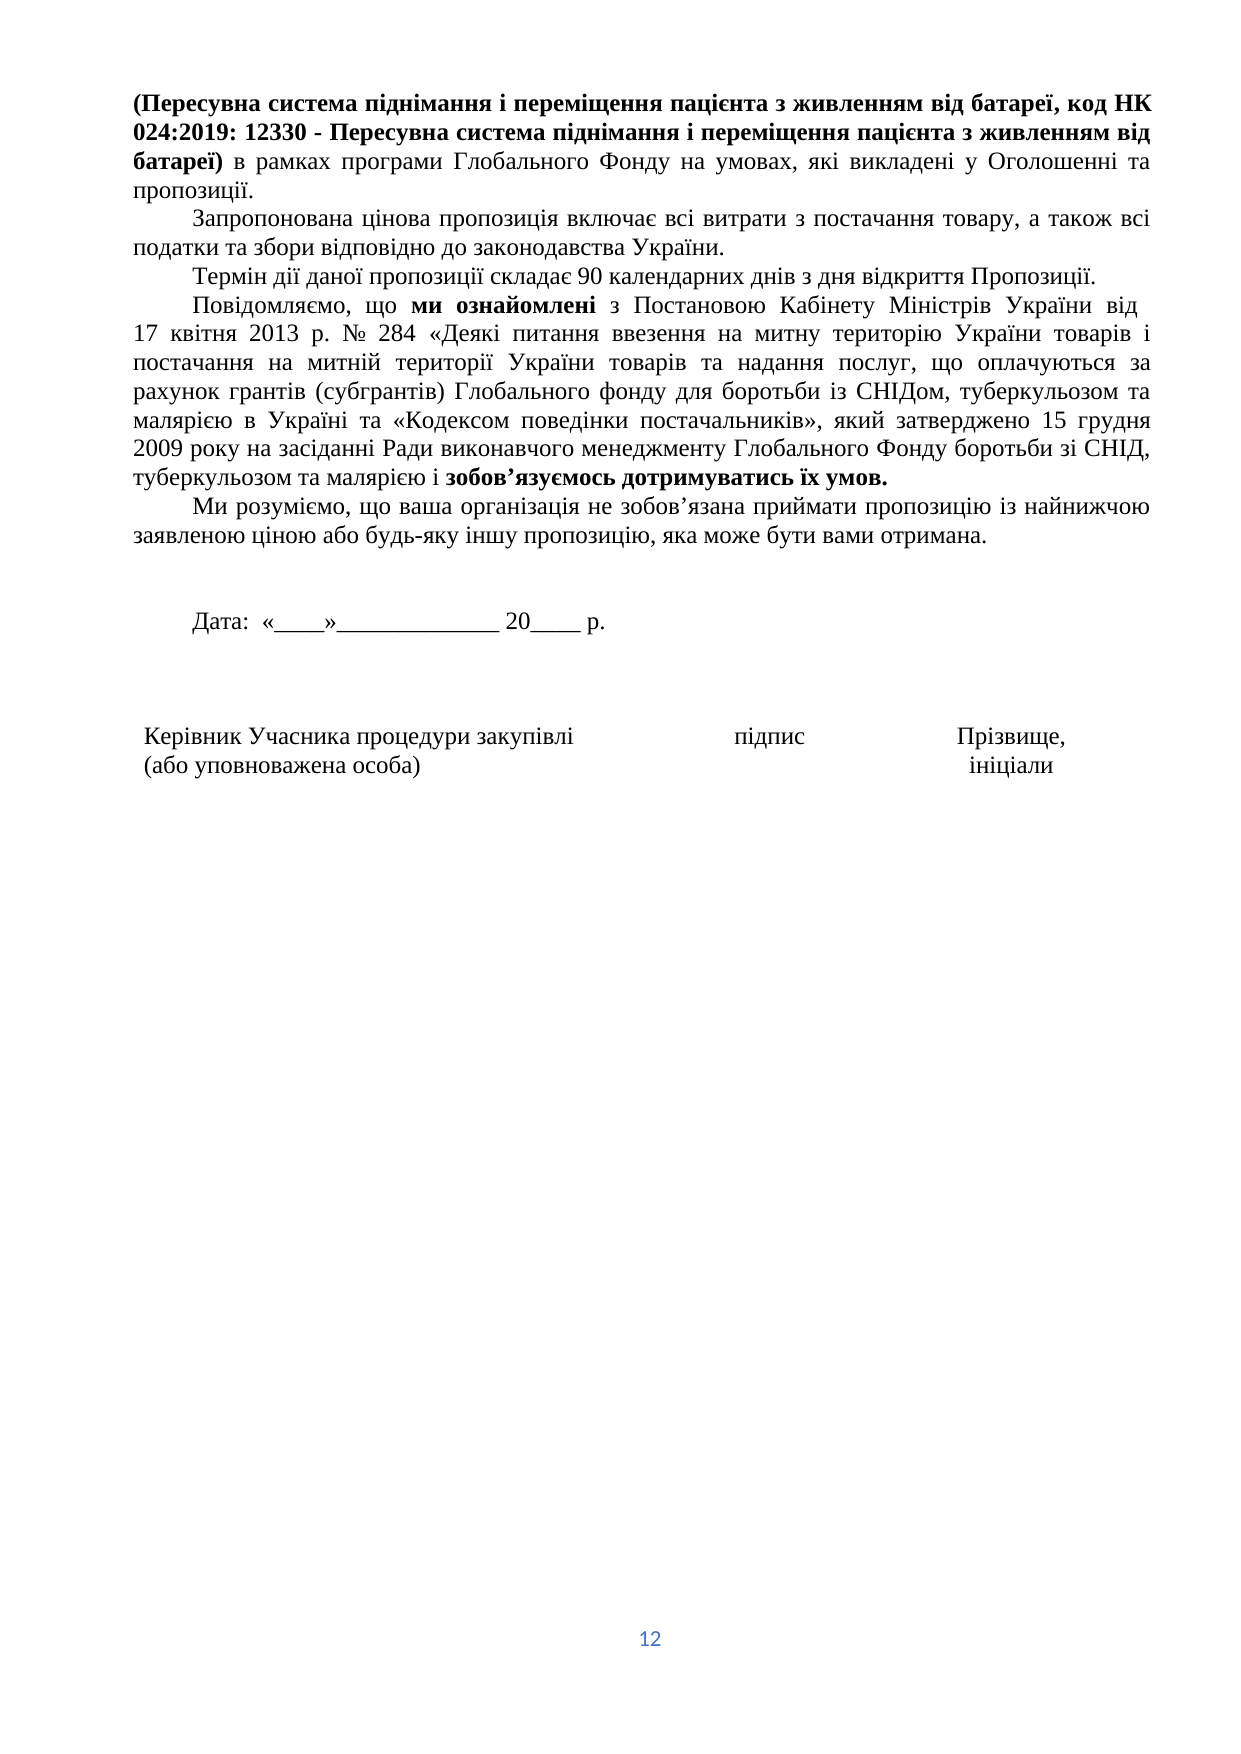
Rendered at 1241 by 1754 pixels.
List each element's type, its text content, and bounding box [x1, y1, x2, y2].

table_header Прізвище, ініціали [901, 692, 1122, 778]
text Повідомляємо, що ми ознайомлені з Постановою Кабінету Міністрів України від 17 квітня 2013 р. № 284 «Деякі питання ввезення на митну територію України товарів і постачання на митній території України товарів та надання послуг, що оплачуються за рахунок грантів (субгрантів) Глобального фонду для боротьби із СНІДом, туберкульозом та малярією в Україні та «Кодексом поведінки постачальників», який затверджено 15 грудня 2009 року на засіданні Ради виконавчого менеджменту Глобального Фонду боротьби зі СНІД, туберкульозом та малярією і зобов’язуємось дотримуватись їх умов. [133, 290, 1152, 491]
text Термін дії даної пропозиції складає 90 календарних днів з дня відкриття Пропозиції. [133, 261, 1152, 290]
table_header Керівник Учасника процедури закупівлі (або уповноважена особа) [132, 692, 638, 778]
text Запропонована цінова пропозиція включає всі витрати з постачання товару, а також всі податки та збори відповідно до законодавства України. [133, 203, 1152, 261]
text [133, 88, 1152, 203]
table_header підпис [639, 692, 901, 778]
text Ми розуміємо, що ваша організація не зобов’язана приймати пропозицію із найнижчою заявленою ціною або будь-яку іншу пропозицію, яка може бути вами отримана. [133, 491, 1152, 548]
text Дата: «____»_____________ 20____ р. [148, 606, 1152, 635]
